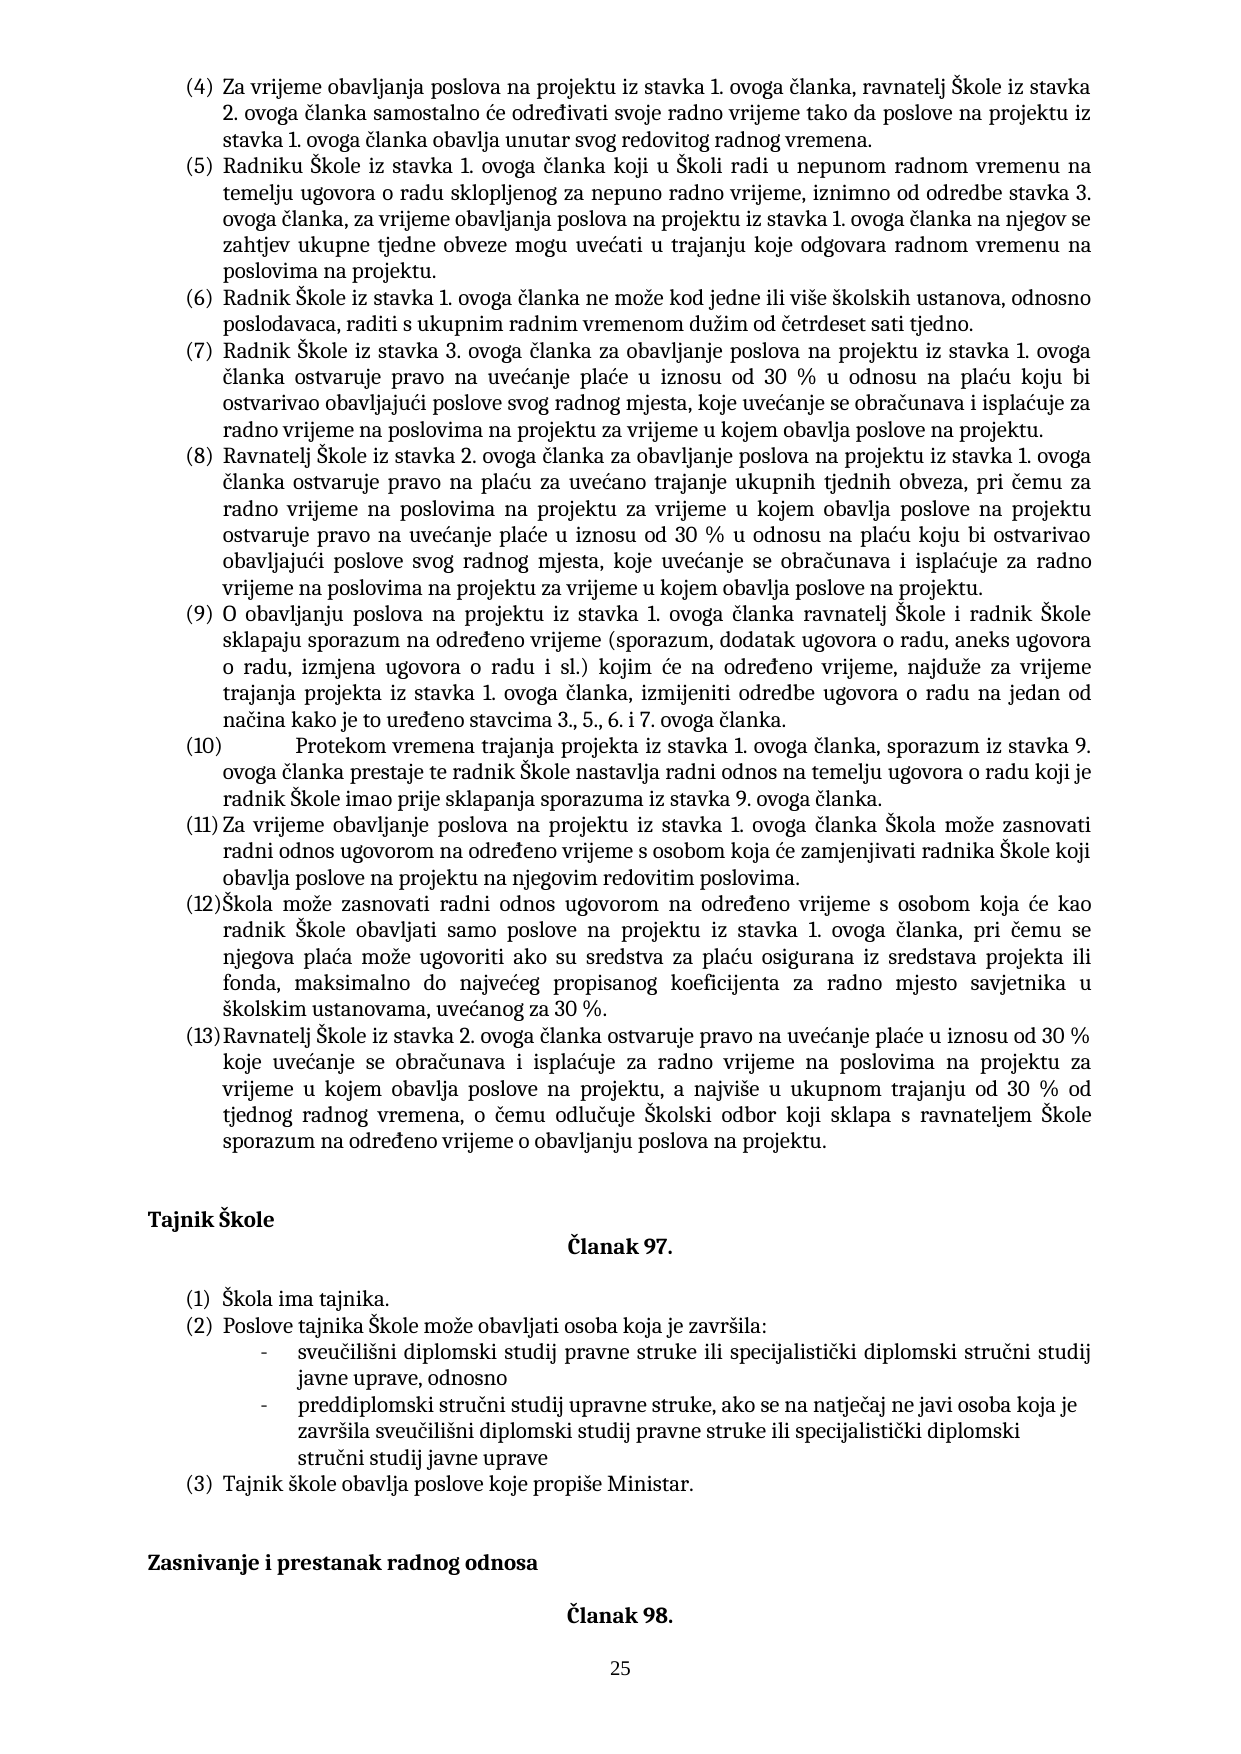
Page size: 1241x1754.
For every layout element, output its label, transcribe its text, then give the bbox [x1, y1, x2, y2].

list Ravnatelj Škole iz stavka 2. ovoga članka za obavljanje poslova na projektu iz stavka 1. ovoga članka ostvaruje pravo na plaću za uvećano trajanje ukupnih tjednih obveza, pri čemu za radno vrijeme na poslovima na projektu za vrijeme u kojem obavlja poslove na projektu ostvaruje pravo na uvećanje plaće u iznosu od 30 % u odnosu na plaću koju bi ostvarivao obavljajući poslove svog radnog mjesta, koje uvećanje se obračunava i isplaćuje za radno vrijeme na poslovima na projektu za vrijeme u kojem obavlja poslove na projektu. [185, 443, 1093, 601]
list Radnik Škole iz stavka 3. ovoga članka za obavljanje poslova na projektu iz stavka 1. ovoga članka ostvaruje pravo na uvećanje plaće u iznosu od 30 % u odnosu na plaću koju bi ostvarivao obavljajući poslove svog radnog mjesta, koje uvećanje se obračunava i isplaćuje za radno vrijeme na poslovima na projektu za vrijeme u kojem obavlja poslove na projektu. [185, 337, 1093, 443]
list Poslove tajnika Škole može obavljati osoba koja je završila: [185, 1312, 1093, 1339]
list preddiplomski stručni studij upravne struke, ako se na natječaj ne javi osoba koja je završila sveučilišni diplomski studij pravne struke ili specijalistički diplomski stručni studij javne uprave [260, 1392, 1093, 1471]
list Tajnik škole obavlja poslove koje propiše Ministar. [185, 1471, 1093, 1497]
list Škola može zasnovati radni odnos ugovorom na određeno vrijeme s osobom koja će kao radnik Škole obavljati samo poslove na projektu iz stavka 1. ovoga članka, pri čemu se njegova plaća može ugovoriti ako su sredstva za plaću osigurana iz sredstava projekta ili fonda, maksimalno do najvećeg propisanog koeficijenta za radno mjesto savjetnika u školskim ustanovama, uvećanog za 30 %. [185, 891, 1093, 1023]
list sveučilišni diplomski studij pravne struke ili specijalistički diplomski stručni studij javne uprave, odnosno [260, 1339, 1093, 1392]
text Tajnik Škole [148, 1207, 1093, 1233]
list O obavljanju poslova na projektu iz stavka 1. ovoga članka ravnatelj Škole i radnik Škole sklapaju sporazum na određeno vrijeme (sporazum, dodatak ugovora o radu, aneks ugovora o radu, izmjena ugovora o radu i sl.) kojim će na određeno vrijeme, najduže za vrijeme trajanja projekta iz stavka 1. ovoga članka, izmijeniti odredbe ugovora o radu na jedan od načina kako je to uređeno stavcima 3., 5., 6. i 7. ovoga članka. [185, 601, 1093, 733]
list Radniku Škole iz stavka 1. ovoga članka koji u Školi radi u nepunom radnom vremenu na temelju ugovora o radu sklopljenog za nepuno radno vrijeme, iznimno od odredbe stavka 3. ovoga članka, za vrijeme obavljanja poslova na projektu iz stavka 1. ovoga članka na njegov se zahtjev ukupne tjedne obveze mogu uvećati u trajanju koje odgovara radnom vremenu na poslovima na projektu. [185, 153, 1093, 285]
text Članak 97. [148, 1233, 1093, 1260]
list Za vrijeme obavljanje poslova na projektu iz stavka 1. ovoga članka Škola može zasnovati radni odnos ugovorom na određeno vrijeme s osobom koja će zamjenjivati radnika Škole koji obavlja poslove na projektu na njegovim redovitim poslovima. [185, 812, 1093, 891]
text Zasnivanje i prestanak radnog odnosa [148, 1550, 1093, 1576]
list Ravnatelj Škole iz stavka 2. ovoga članka ostvaruje pravo na uvećanje plaće u iznosu od 30 % koje uvećanje se obračunava i isplaćuje za radno vrijeme na poslovima na projektu za vrijeme u kojem obavlja poslove na projektu, a najviše u ukupnom trajanju od 30 % od tjednog radnog vremena, o čemu odlučuje Školski odbor koji sklapa s ravnateljem Škole sporazum na određeno vrijeme o obavljanju poslova na projektu. [185, 1023, 1093, 1154]
text Članak 98. [148, 1602, 1093, 1629]
list Za vrijeme obavljanja poslova na projektu iz stavka 1. ovoga članka, ravnatelj Škole iz stavka 2. ovoga članka samostalno će određivati svoje radno vrijeme tako da poslove na projektu iz stavka 1. ovoga članka obavlja unutar svog redovitog radnog vremena. [185, 74, 1093, 153]
list Protekom vremena trajanja projekta iz stavka 1. ovoga članka, sporazum iz stavka 9. ovoga članka prestaje te radnik Škole nastavlja radni odnos na temelju ugovora o radu koji je radnik Škole imao prije sklapanja sporazuma iz stavka 9. ovoga članka. [185, 733, 1093, 812]
list Radnik Škole iz stavka 1. ovoga članka ne može kod jedne ili više školskih ustanova, odnosno poslodavaca, raditi s ukupnim radnim vremenom dužim od četrdeset sati tjedno. [185, 285, 1093, 337]
list Škola ima tajnika. [185, 1286, 1093, 1312]
